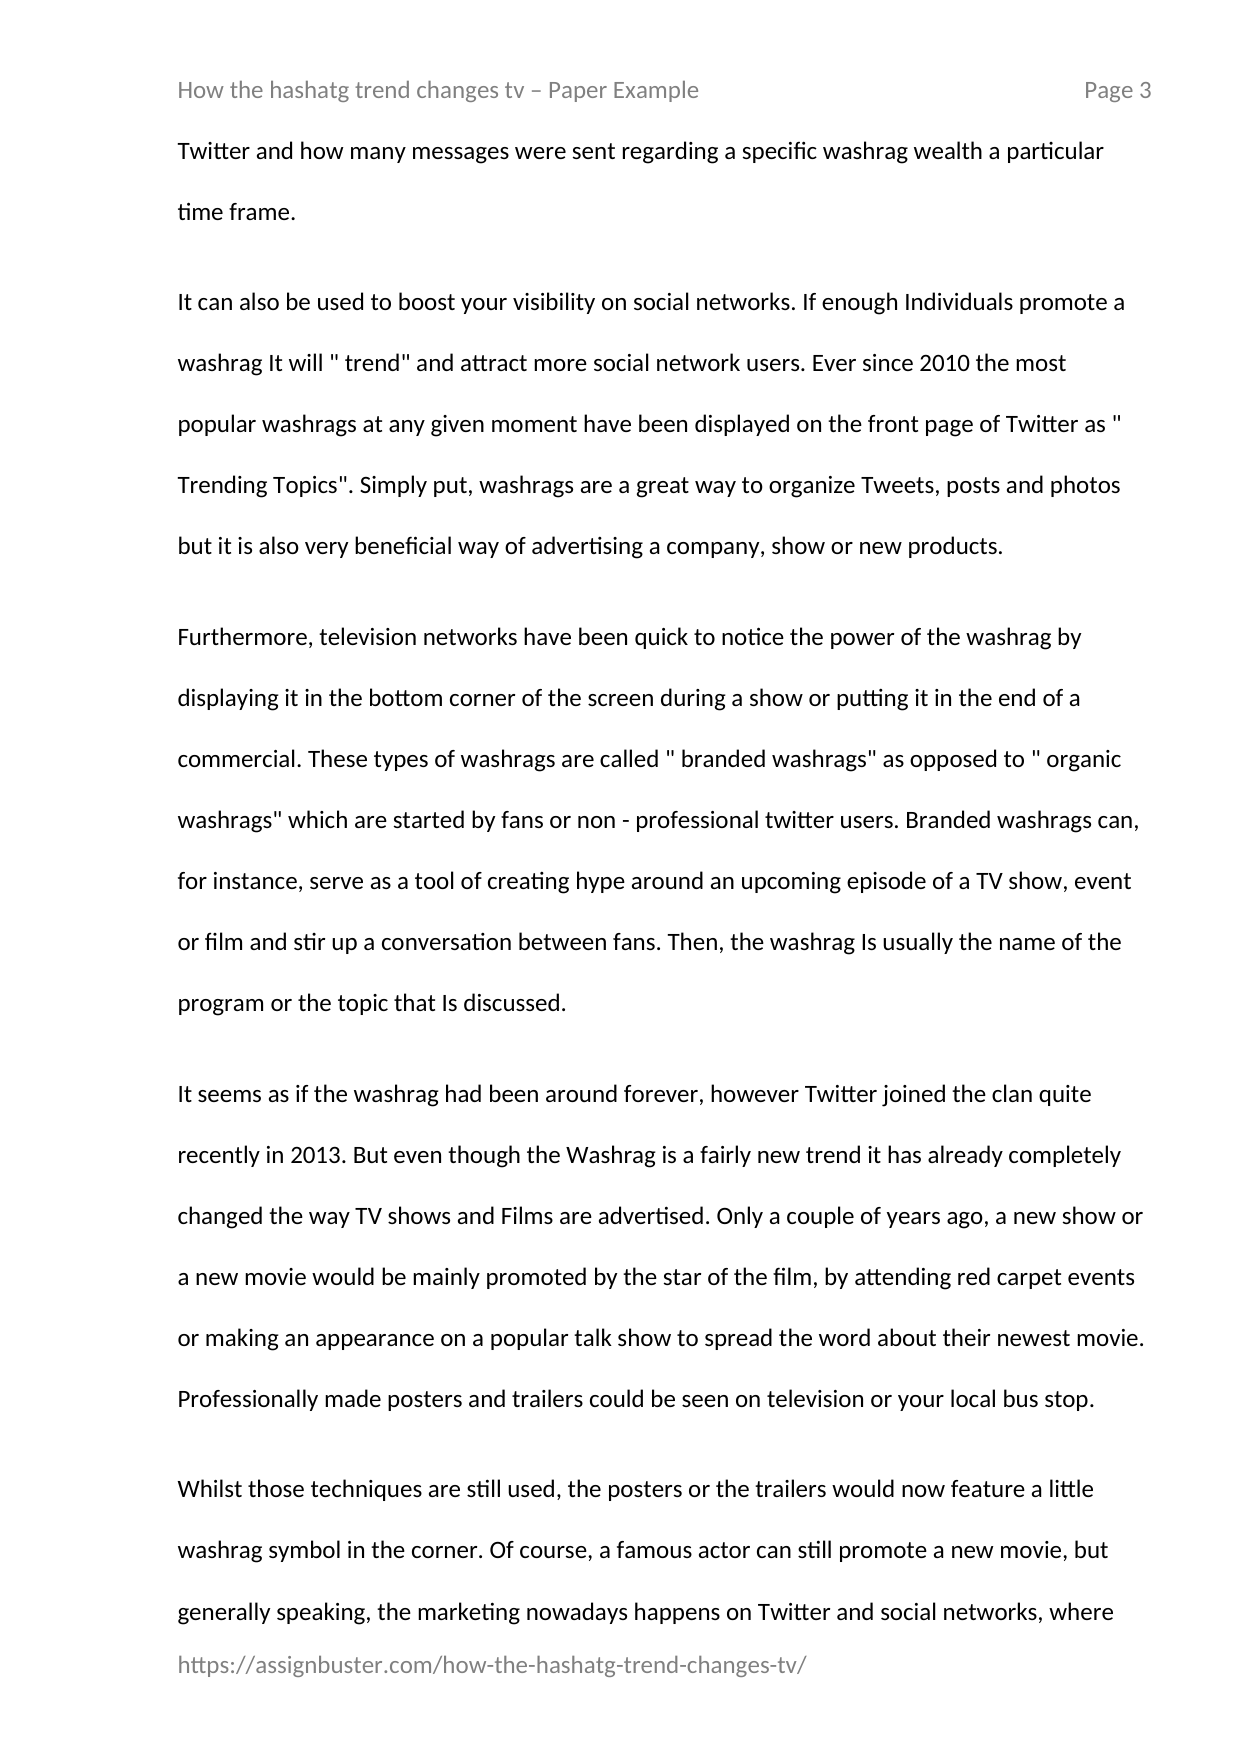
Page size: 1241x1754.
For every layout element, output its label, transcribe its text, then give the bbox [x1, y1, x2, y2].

text It seems as if the washrag had been around forever, however Twitter joined the clan quite recently in 2013. But even though the Washrag is a fairly new trend it has already completely changed the way TV shows and Films are advertised. Only a couple of years ago, a new show or a new movie would be mainly promoted by the star of the film, by attending red carpet events or making an appearance on a popular talk show to spread the word about their newest movie. Professionally made posters and trailers could be seen on television or your local bus stop. [177, 1078, 1152, 1413]
text It can also be used to boost your visibility on social networks. If enough Individuals promote a washrag It will " trend" and attract more social network users. Ever since 2010 the most popular washrags at any given moment have been displayed on the front page of Twitter as " Trending Topics". Simply put, washrags are a great way to organize Tweets, posts and photos but it is also very beneficial way of advertising a company, show or new products. [177, 286, 1152, 561]
text Furthermore, television networks have been quick to notice the power of the washrag by displaying it in the bottom corner of the screen during a show or putting it in the end of a commercial. These types of washrags are called " branded washrags" as opposed to " organic washrags" which are started by fans or non - professional twitter users. Branded washrags can, for instance, serve as a tool of creating hype around an upcoming episode of a TV show, event or film and stir up a conversation between fans. Then, the washrag Is usually the name of the program or the topic that Is discussed. [177, 621, 1152, 1018]
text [177, 135, 1152, 226]
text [177, 1473, 1152, 1626]
